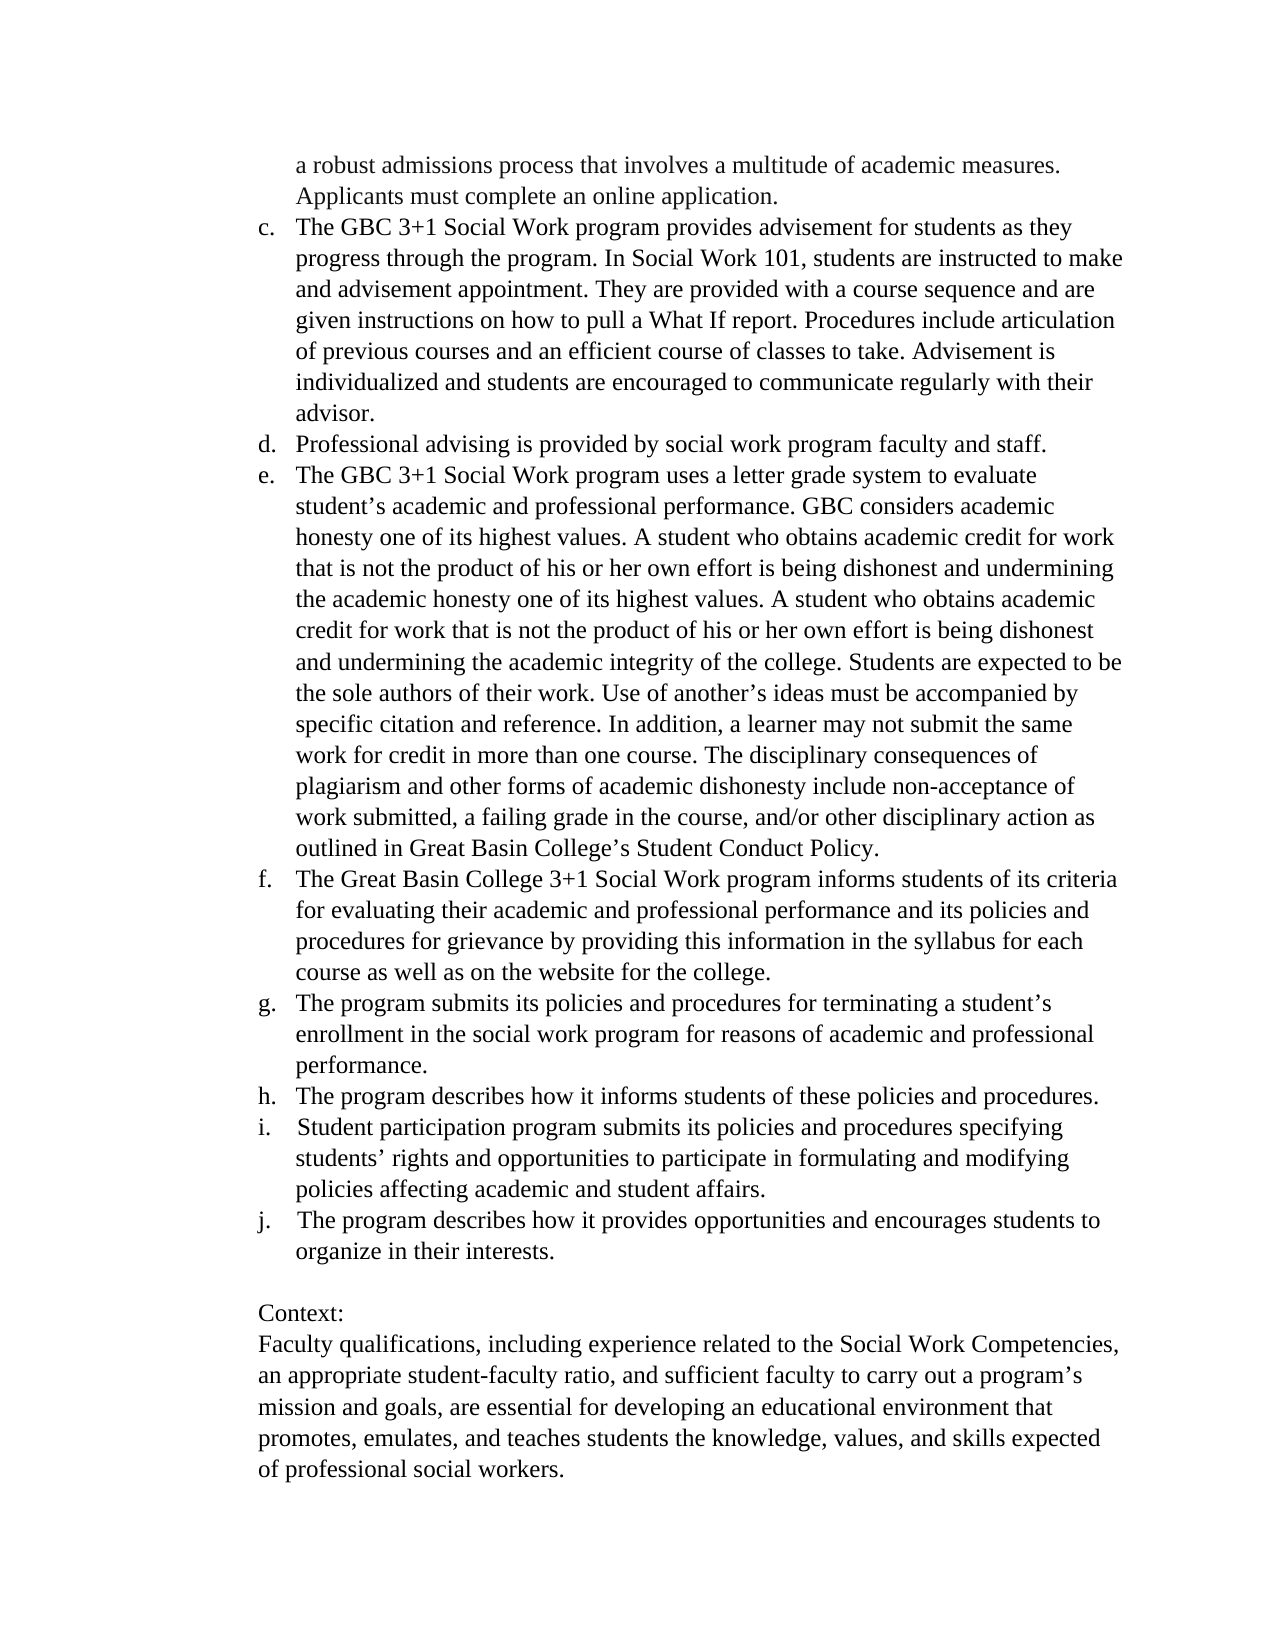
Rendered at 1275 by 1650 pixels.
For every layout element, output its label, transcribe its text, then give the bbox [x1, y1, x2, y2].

text Context: [258, 1298, 1125, 1327]
list The program describes how it informs students of these policies and procedures. [258, 1081, 1125, 1110]
list Student participation program submits its policies and procedures specifying students’ rights and opportunities to participate in formulating and modifying policies affecting academic and student affairs. [258, 1112, 1125, 1203]
list The GBC 3+1 Social Work program provides advisement for students as they progress through the program. In Social Work 101, students are instructed to make and advisement appointment. They are provided with a course sequence and are given instructions on how to pull a What If report. Procedures include articulation of previous courses and an efficient course of classes to take. Advisement is individualized and students are encouraged to communicate regularly with their advisor. [258, 212, 1125, 427]
list Professional advising is provided by social work program faculty and staff. [258, 429, 1125, 458]
list The program submits its policies and procedures for terminating a student’s enrollment in the social work program for reasons of academic and professional performance. [258, 988, 1125, 1079]
list The GBC 3+1 Social Work program uses a letter grade system to evaluate student’s academic and professional performance. GBC considers academic honesty one of its highest values. A student who obtains academic credit for work that is not the product of his or her own effort is being dishonest and undermining the academic honesty one of its highest values. A student who obtains academic credit for work that is not the product of his or her own effort is being dishonest and undermining the academic integrity of the college. Students are expected to be the sole authors of their work. Use of another’s ideas must be accompanied by specific citation and reference. In addition, a learner may not submit the same work for credit in more than one course. The disciplinary consequences of plagiarism and other forms of academic dishonesty include non-acceptance of work submitted, a failing grade in the course, and/or other disciplinary action as outlined in Great Basin College’s Student Conduct Policy. [258, 460, 1125, 862]
text Faculty qualifications, including experience related to the Social Work Competencies, an appropriate student-faculty ratio, and sufficient faculty to carry out a program’s mission and goals, are essential for developing an educational environment that promotes, emulates, and teaches students the knowledge, values, and skills expected of professional social workers. [258, 1329, 1125, 1482]
list The program describes how it provides opportunities and encourages students to organize in their interests. [258, 1205, 1125, 1265]
list The Great Basin College 3+1 Social Work program informs students of its criteria for evaluating their academic and professional performance and its policies and procedures for grievance by providing this information in the syllabus for each course as well as on the website for the college. [258, 864, 1125, 986]
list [258, 150, 1125, 210]
